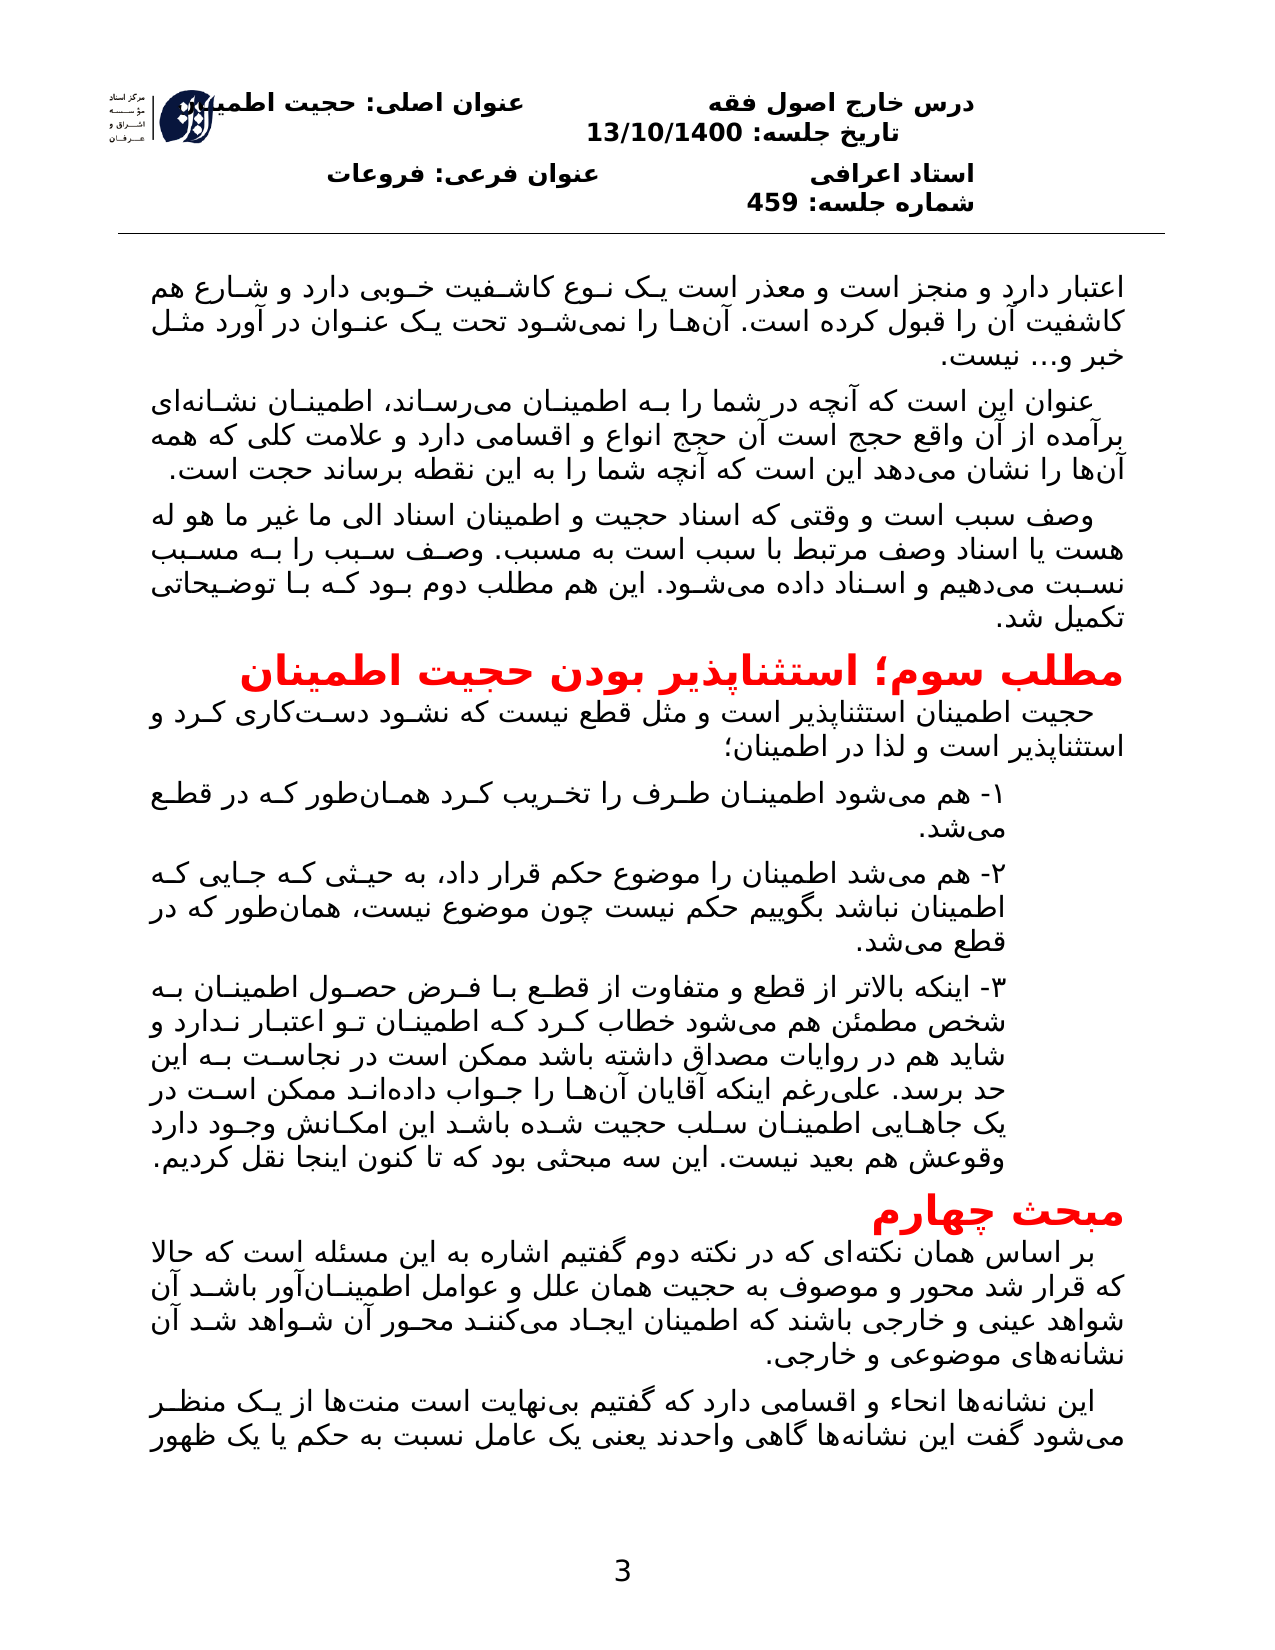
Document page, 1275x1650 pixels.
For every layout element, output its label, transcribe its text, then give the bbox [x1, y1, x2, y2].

picture [102, 86, 215, 146]
text ۲- هم می‌شد اطمینان را موضوع حکم قرار داد، به حیثی که جایی که اطمینان نباشد بگوییم حکم نیست چون موضوع نیست، همان‌طور که در قطع می‌شد. [150, 856, 1006, 958]
text بر اساس همان نکته‌ای که در نکته دوم گفتیم اشاره به این مسئله است که حالا که قرار شد محور و موصوف به حجیت همان علل و عوامل اطمینان‌آور باشد آن شواهد عینی و خارجی باشند که اطمینان ایجاد می‌کنند محور آن شواهد شد آن نشانه‌های موضوعی و خارجی. [150, 1236, 1125, 1371]
subtitle مطلب سوم؛ استثناپذیر بودن حجیت اطمینان [150, 647, 1125, 696]
text عنوان این است که آنچه در شما را به اطمینان می‌رساند، اطمینان نشانه‌ای برآمده از آن واقع حجج است آن حجج انواع و اقسامی دارد و علامت کلی که همه آن‌ها را نشان می‌دهد این است که آنچه شما را به این نقطه برساند حجت است. [150, 384, 1125, 486]
text ۱- هم می‌شود اطمینان طرف را تخریب کرد همان‌طور که در قطع می‌شد. [150, 776, 1006, 844]
text وصف سبب است و وقتی که اسناد حجیت و اطمینان اسناد الی ما غیر ما هو له هست یا اسناد وصف مرتبط با سبب است به مسبب. وصف سبب را به مسبب نسبت می‌دهیم و اسناد داده می‌شود. این هم مطلب دوم بود که با توضیحاتی تکمیل شد. [150, 499, 1125, 634]
text ۳- اینکه بالاتر از قطع و متفاوت از قطع با فرض حصول اطمینان به شخص مطمئن هم می‌شود خطاب کرد که اطمینان تو اعتبار ندارد و شاید هم در روایات مصداق داشته باشد ممکن است در نجاست به این حد برسد. علی‌رغم اینکه آقایان آن‌ها را جواب داده‌اند ممکن است در یک جاهایی اطمینان سلب حجیت شده باشد این امکانش وجود دارد وقوعش هم بعید نیست. این سه مبحثی بود که تا کنون اینجا نقل کردیم. [150, 971, 1006, 1174]
text حجیت اطمینان استثناپذیر است و مثل قطع نیست که نشود دست‌کاری کرد و استثناپذیر است و لذا در اطمینان؛ [150, 696, 1125, 763]
subtitle مبحث چهارم [150, 1187, 1125, 1236]
